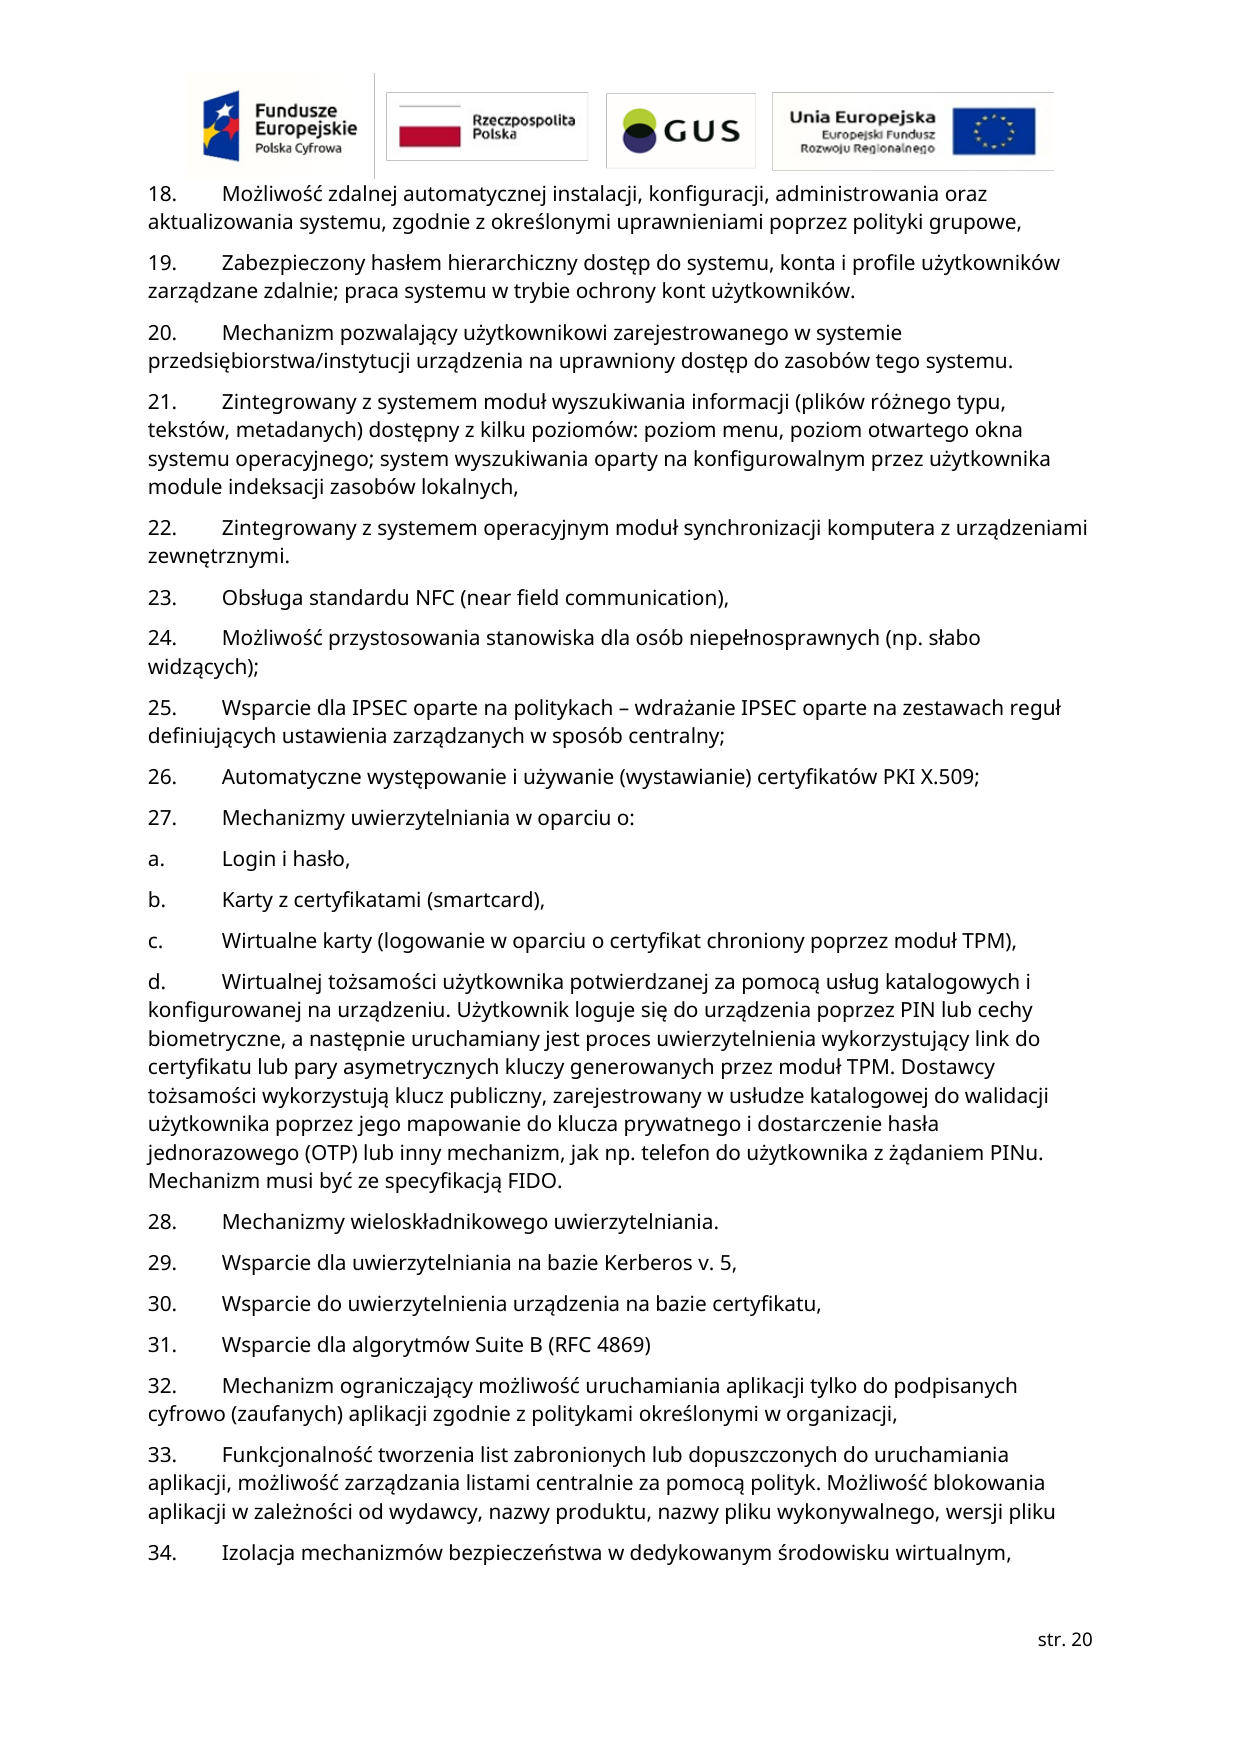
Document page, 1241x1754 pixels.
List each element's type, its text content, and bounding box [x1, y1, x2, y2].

text 29. Wsparcie dla uwierzytelniania na bazie Kerberos v. 5, [148, 1248, 1092, 1276]
text 22. Zintegrowany z systemem operacyjnym moduł synchronizacji komputera z urządzeniami zewnętrznymi. [148, 513, 1092, 570]
text 21. Zintegrowany z systemem moduł wyszukiwania informacji (plików różnego typu, tekstów, metadanych) dostępny z kilku poziomów: poziom menu, poziom otwartego okna systemu operacyjnego; system wyszukiwania oparty na konfigurowalnym przez użytkownika module indeksacji zasobów lokalnych, [148, 387, 1092, 501]
text 25. Wsparcie dla IPSEC oparte na politykach – wdrażanie IPSEC oparte na zestawach reguł definiujących ustawienia zarządzanych w sposób centralny; [148, 693, 1092, 750]
text 32. Mechanizm ograniczający możliwość uruchamiania aplikacji tylko do podpisanych cyfrowo (zaufanych) aplikacji zgodnie z politykami określonymi w organizacji, [148, 1371, 1092, 1428]
text c. Wirtualne karty (logowanie w oparciu o certyfikat chroniony poprzez moduł TPM), [148, 926, 1092, 954]
text 34. Izolacja mechanizmów bezpieczeństwa w dedykowanym środowisku wirtualnym, [148, 1538, 1092, 1566]
text b. Karty z certyfikatami (smartcard), [148, 885, 1092, 913]
text 30. Wsparcie do uwierzytelnienia urządzenia na bazie certyfikatu, [148, 1289, 1092, 1317]
text 18. Możliwość zdalnej automatycznej instalacji, konfiguracji, administrowania oraz aktualizowania systemu, zgodnie z określonymi uprawnieniami poprzez polityki grupowe, [148, 179, 1092, 236]
text 33. Funkcjonalność tworzenia list zabronionych lub dopuszczonych do uruchamiania aplikacji, możliwość zarządzania listami centralnie za pomocą polityk. Możliwość blokowania aplikacji w zależności od wydawcy, nazwy produktu, nazwy pliku wykonywalnego, wersji pliku [148, 1440, 1092, 1525]
text d. Wirtualnej tożsamości użytkownika potwierdzanej za pomocą usług katalogowych i konfigurowanej na urządzeniu. Użytkownik loguje się do urządzenia poprzez PIN lub cechy biometryczne, a następnie uruchamiany jest proces uwierzytelnienia wykorzystujący link do certyfikatu lub pary asymetrycznych kluczy generowanych przez moduł TPM. Dostawcy tożsamości wykorzystują klucz publiczny, zarejestrowany w usłudze katalogowej do walidacji użytkownika poprzez jego mapowanie do klucza prywatnego i dostarczenie hasła jednorazowego (OTP) lub inny mechanizm, jak np. telefon do użytkownika z żądaniem PINu. Mechanizm musi być ze specyfikacją FIDO. [148, 967, 1092, 1194]
text 28. Mechanizmy wieloskładnikowego uwierzytelniania. [148, 1207, 1092, 1235]
text a. Login i hasło, [148, 844, 1092, 873]
text 24. Możliwość przystosowania stanowiska dla osób niepełnosprawnych (np. słabo widzących); [148, 623, 1092, 680]
picture [186, 73, 1054, 179]
text 27. Mechanizmy uwierzytelniania w oparciu o: [148, 803, 1092, 832]
text 20. Mechanizm pozwalający użytkownikowi zarejestrowanego w systemie przedsiębiorstwa/instytucji urządzenia na uprawniony dostęp do zasobów tego systemu. [148, 318, 1092, 374]
text 26. Automatyczne występowanie i używanie (wystawianie) certyfikatów PKI X.509; [148, 762, 1092, 791]
text 19. Zabezpieczony hasłem hierarchiczny dostęp do systemu, konta i profile użytkowników zarządzane zdalnie; praca systemu w trybie ochrony kont użytkowników. [148, 248, 1092, 305]
text 23. Obsługa standardu NFC (near field communication), [148, 583, 1092, 611]
text 31. Wsparcie dla algorytmów Suite B (RFC 4869) [148, 1330, 1092, 1358]
